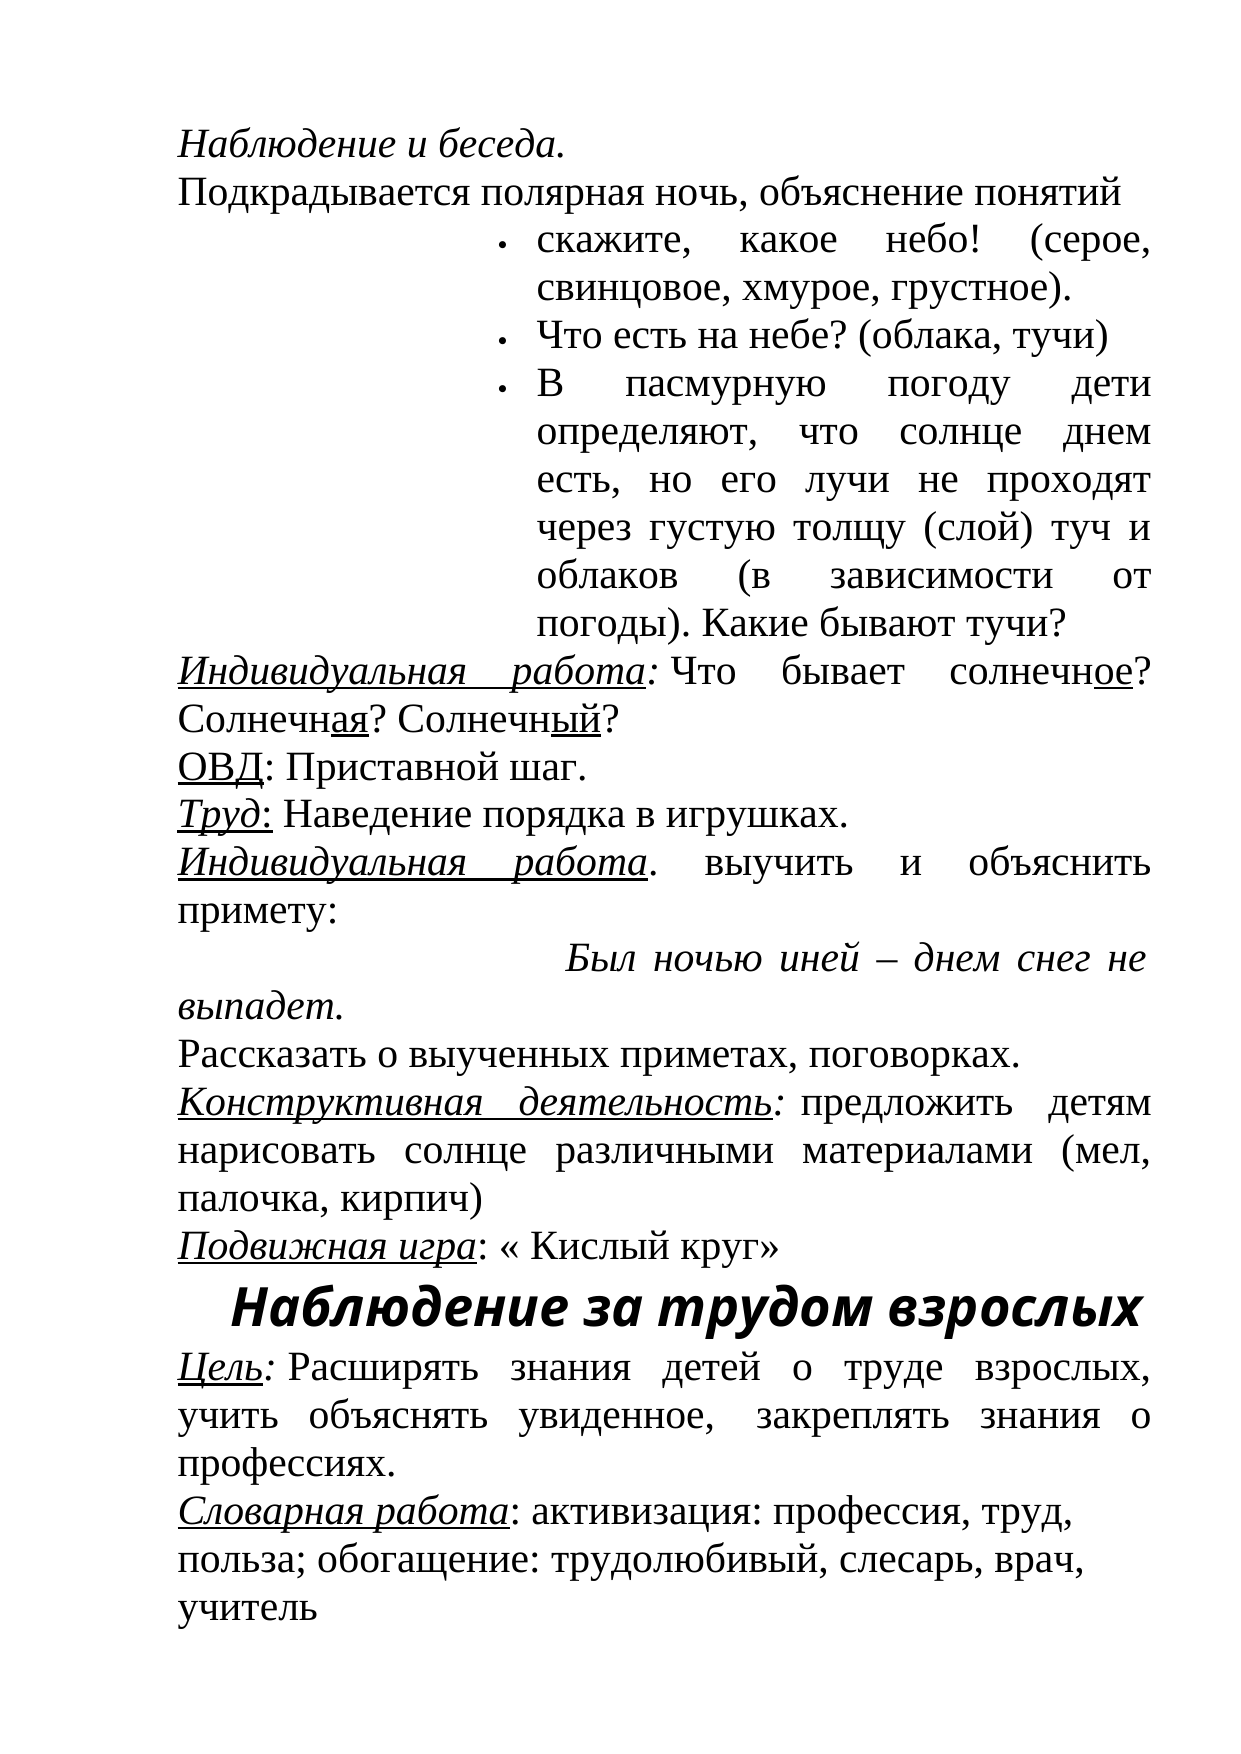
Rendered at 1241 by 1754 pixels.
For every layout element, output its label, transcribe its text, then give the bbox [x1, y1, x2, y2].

text Словарная работа: активизация: профессия, труд, польза; обогащение: трудолюбивый, слесарь, врач, учитель [177, 1486, 1152, 1629]
text Конструктивная деятельность: предложить детям нарисовать солнце различными материалами (мел, палочка, кирпич) [177, 1076, 1152, 1220]
text Был ночью иней – днем снег не выпадет. [177, 933, 1152, 1028]
text ОВД: Приставной шаг. [177, 741, 1152, 789]
text Цель: Расширять знания детей о труде взрослых, учить объяснять увиденное, закреплять знания о профессиях. [177, 1342, 1152, 1486]
list Что есть на небе? (облака, тучи) [499, 310, 1152, 358]
text Индивидуальная работа. выучить и объяснить примету: [177, 837, 1152, 933]
text Подкрадывается полярная ночь, объяснение понятий [177, 166, 1152, 214]
text Рассказать о выученных приметах, поговорках. [177, 1028, 1152, 1076]
text Индивидуальная работа: Что бывает солнечное? Солнечная? Солнечный? [177, 645, 1152, 741]
text Наблюдение за трудом взрослых [207, 1268, 1152, 1342]
text Труд: Наведение порядка в игрушках. [177, 789, 1152, 837]
list скажите, какое небо! (серое, свинцовое, хмурое, грустное). [499, 214, 1152, 310]
list В пасмурную погоду дети определяют, что солнце днем есть, но его лучи не проходят через густую толщу (слой) туч и облаков (в зависимости от погоды). Какие бывают тучи? [499, 358, 1152, 645]
text Подвижная игра: « Кислый круг» [177, 1220, 1152, 1268]
text Наблюдение и беседа. [177, 118, 1152, 166]
